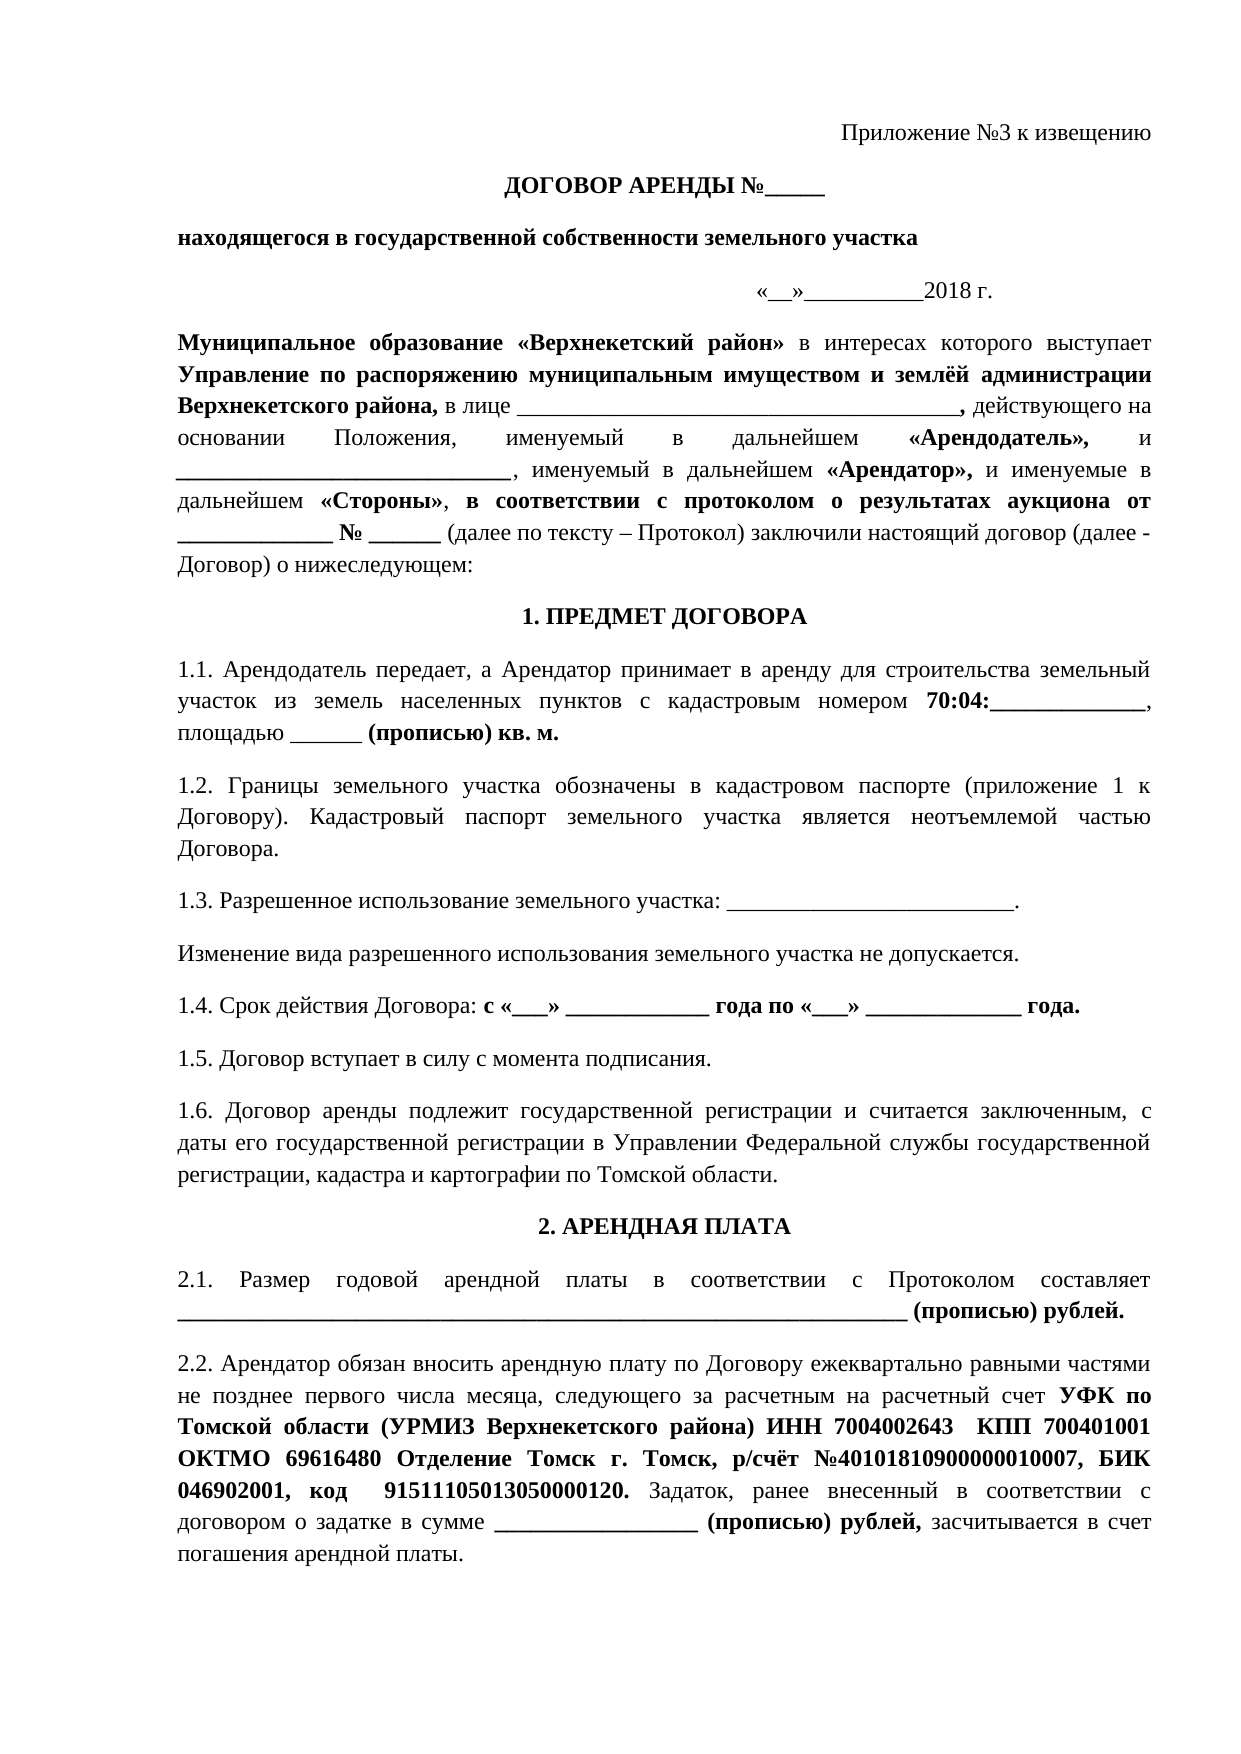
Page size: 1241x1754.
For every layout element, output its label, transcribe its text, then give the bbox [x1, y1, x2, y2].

text ДОГОВОР АРЕНДЫ №_____ [177, 171, 1152, 198]
text Муниципальное образование «Верхнекетский район» в интересах которого выступает Управление по распоряжению муниципальным имуществом и землёй администрации Верхнекетского района, в лице _____________________________________, действующего на основании Положения, именуемый в дальнейшем «Арендодатель», и ____________________________, именуемый в дальнейшем «Арендатор», и именуемые в дальнейшем «Стороны», в соответствии с протоколом о результатах аукциона от _____________ № ______ (далее по тексту – Протокол) заключили настоящий договор (далее - Договор) о нижеследующем: [177, 328, 1152, 577]
text 2.1. Размер годовой арендной платы в соответствии с Протоколом составляет _____________________________________________________________ (прописью) рублей. [177, 1265, 1152, 1324]
text 1.2. Границы земельного участка обозначены в кадастровом паспорте (приложение 1 к Договору). Кадастровый паспорт земельного участка является неотъемлемой частью Договора. [177, 771, 1152, 862]
text 2. АРЕНДНАЯ ПЛАТА [177, 1212, 1152, 1240]
text 1.5. Договор вступает в силу с момента подписания. [177, 1044, 1152, 1072]
text Приложение №3 к извещению [177, 118, 1152, 146]
text 1.1. Арендодатель передает, а Арендатор принимает в аренду для строительства земельный участок из земель населенных пунктов с кадастровым номером 70:04:_____________, площадью ______ (прописью) кв. м. [177, 655, 1152, 746]
text 1.6. Договор аренды подлежит государственной регистрации и считается заключенным, с даты его государственной регистрации в Управлении Федеральной службы государственной регистрации, кадастра и картографии по Томской области. [177, 1096, 1152, 1187]
text находящегося в государственной собственности земельного участка [177, 223, 1152, 251]
text 1.3. Разрешенное использование земельного участка: ________________________. [177, 886, 1152, 914]
text 2.2. Арендатор обязан вносить арендную плату по Договору ежеквартально равными частями не позднее первого числа месяца, следующего за расчетным на расчетный счет УФК по Томской области (УРМИЗ Верхнекетского района) ИНН 7004002643 КПП 700401001 ОКТМО 69616480 Отделение Томск г. Томск, р/счёт №40101810900000010007, БИК 046902001, код 91511105013050000120. Задаток, ранее внесенный в соответствии с договором о задатке в сумме _________________ (прописью) рублей, засчитывается в счет погашения арендной платы. [177, 1349, 1152, 1567]
text 1. ПРЕДМЕТ ДОГОВОРА [177, 602, 1152, 630]
text Изменение вида разрешенного использования земельного участка не допускается. [177, 939, 1152, 967]
text «__»__________2018 г. [177, 276, 1152, 303]
text 1.4. Срок действия Договора: с «___» ____________ года по «___» _____________ года. [177, 991, 1152, 1019]
